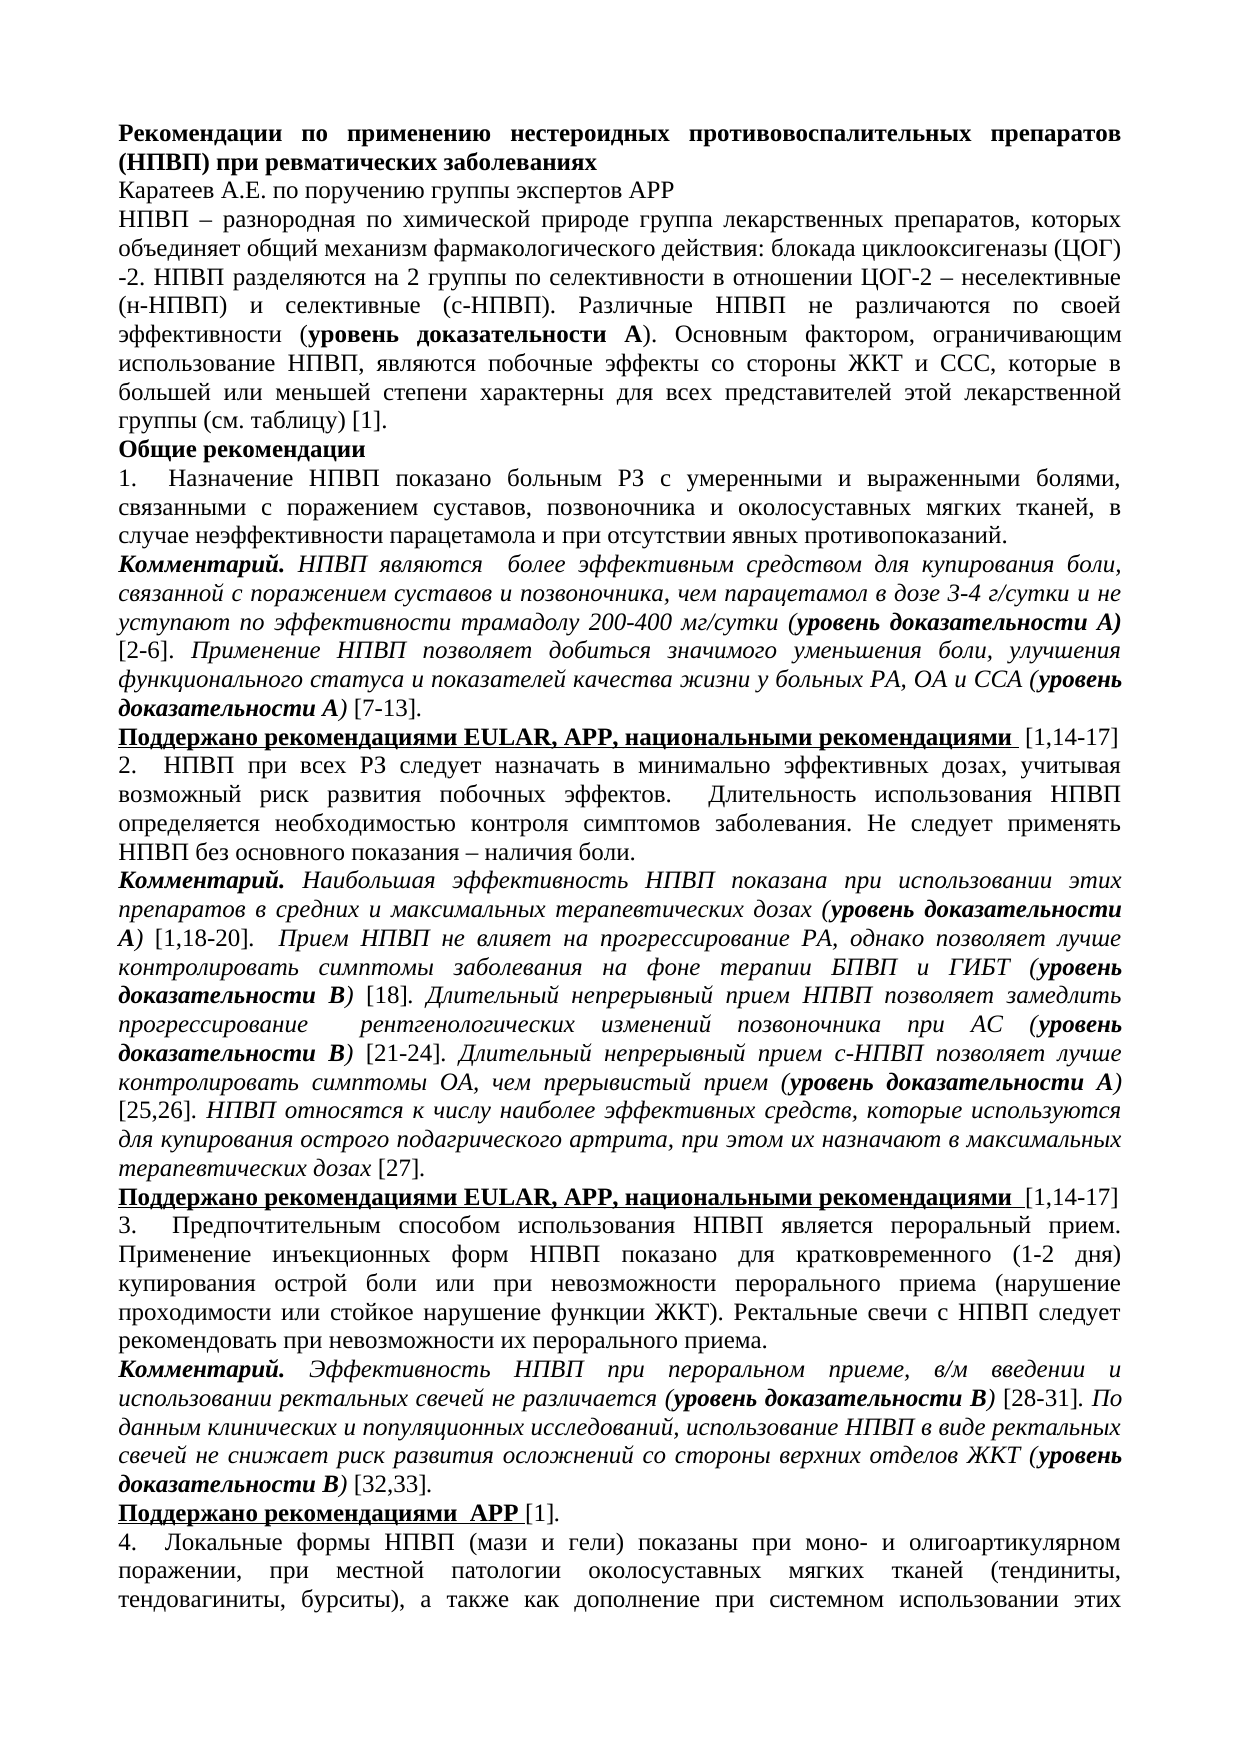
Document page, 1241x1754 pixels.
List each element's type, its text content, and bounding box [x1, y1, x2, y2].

text Комментарий. Эффективность НПВП при пероральном приеме, в/м введении и использовании ректальных свечей не различается (уровень доказательности В) [28-31]. По данным клинических и популяционных исследований, использование НПВП в виде ректальных свечей не снижает риск развития осложнений со стороны верхних отделов ЖКТ (уровень доказательности В) [32,33]. [118, 1354, 1122, 1498]
text Поддержано рекомендациями EULAR, АРР, национальными рекомендациями [1,14-17] [118, 1182, 1122, 1211]
text Комментарий. НПВП являются более эффективным средством для купирования боли, связанной с поражением суставов и позвоночника, чем парацетамол в дозе 3-4 г/сутки и не уступают по эффективности трамадолу 200-400 мг/сутки (уровень доказательности А) [2-6]. Применение НПВП позволяет добиться значимого уменьшения боли, улучшения функционального статуса и показателей качества жизни у больных РА, ОА и ССА (уровень доказательности А) [7-13]. [118, 549, 1122, 722]
text Рекомендации по применению нестероидных противовоспалительных препаратов (НПВП) при ревматических заболеваниях [118, 118, 1122, 176]
text НПВП – разнородная по химической природе группа лекарственных препаратов, которых объединяет общий механизм фармакологического действия: блокада циклооксигеназы (ЦОГ) -2. НПВП разделяются на 2 группы по селективности в отношении ЦОГ-2 – неселективные (н-НПВП) и селективные (с-НПВП). Различные НПВП не различаются по своей эффективности (уровень доказательности А). Основным фактором, ограничивающим использование НПВП, являются побочные эффекты со стороны ЖКТ и ССС, которые в большей или меньшей степени характерны для всех представителей этой лекарственной группы (см. таблицу) [1]. [118, 204, 1122, 434]
text 3. Предпочтительным способом использования НПВП является пероральный прием. Применение инъекционных форм НПВП показано для кратковременного (1-2 дня) купирования острой боли или при невозможности перорального приема (нарушение проходимости или стойкое нарушение функции ЖКТ). Ректальные свечи с НПВП следует рекомендовать при невозможности их перорального приема. [118, 1211, 1122, 1354]
text 2. НПВП при всех РЗ следует назначать в минимально эффективных дозах, учитывая возможный риск развития побочных эффектов. Длительность использования НПВП определяется необходимостью контроля симптомов заболевания. Не следует применять НПВП без основного показания – наличия боли. [118, 751, 1122, 866]
text Каратеев А.Е. по поручению группы экспертов АРР [118, 176, 1122, 204]
text Общие рекомендации [118, 434, 1122, 463]
text Поддержано рекомендациями АРР [1]. [118, 1498, 1122, 1527]
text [118, 1527, 1122, 1613]
text Поддержано рекомендациями EULAR, АРР, национальными рекомендациями [1,14-17] [118, 722, 1122, 751]
text Комментарий. Наибольшая эффективность НПВП показана при использовании этих препаратов в средних и максимальных терапевтических дозах (уровень доказательности А) [1,18-20]. Прием НПВП не влияет на прогрессирование РА, однако позволяет лучше контролировать симптомы заболевания на фоне терапии БПВП и ГИБТ (уровень доказательности В) [18]. Длительный непрерывный прием НПВП позволяет замедлить прогрессирование рентгенологических изменений позвоночника при АС (уровень доказательности В) [21-24]. Длительный непрерывный прием с-НПВП позволяет лучше контролировать симптомы ОА, чем прерывистый прием (уровень доказательности А) [25,26]. НПВП относятся к числу наиболее эффективных средств, которые используются для купирования острого подагрического артрита, при этом их назначают в максимальных терапевтических дозах [27]. [118, 866, 1122, 1182]
text 1. Назначение НПВП показано больным РЗ с умеренными и выраженными болями, связанными с поражением суставов, позвоночника и околосуставных мягких тканей, в случае неэффективности парацетамола и при отсутствии явных противопоказаний. [118, 463, 1122, 549]
